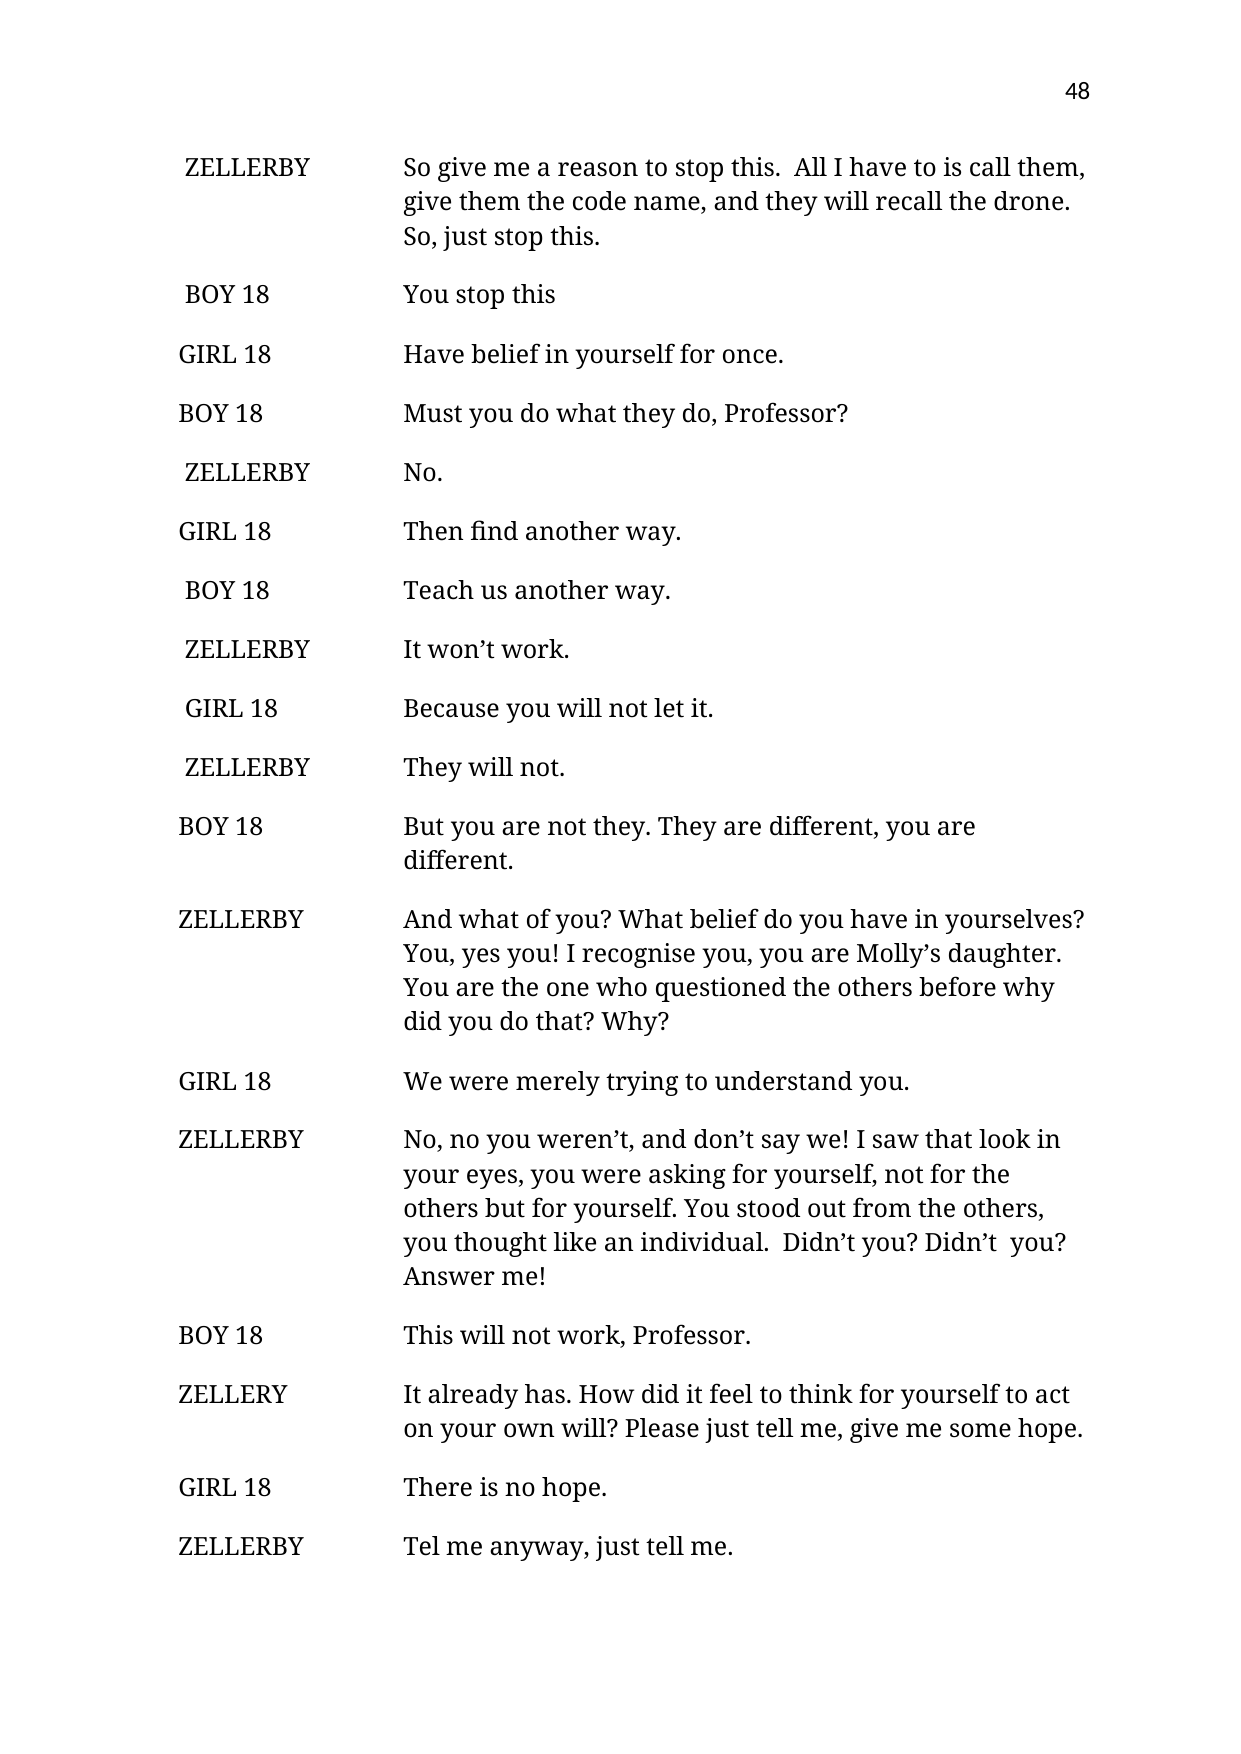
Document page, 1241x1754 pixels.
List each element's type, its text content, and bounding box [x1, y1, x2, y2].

text ZELLERBY No. [178, 454, 1090, 488]
text GIRL 18 Have belief in yourself for once. [178, 336, 1090, 370]
text BOY 18 This will not work, Professor. [178, 1317, 1090, 1352]
text BOY 18 You stop this [178, 277, 1090, 311]
text ZELLERBY And what of you? What belief do you have in yourselves? You, yes you! I recognise you, you are Molly’s daughter. You are the one who questioned the others before why did you do that? Why? [178, 902, 1090, 1038]
text GIRL 18 Because you will not let it. [178, 691, 1090, 725]
text ZELLERBY So give me a reason to stop this. All I have to is call them, give them the code name, and they will recall the drone. So, just stop this. [178, 150, 1090, 252]
text ZELLERBY Tel me anyway, just tell me. [178, 1529, 1090, 1563]
text ZELLERBY They will not. [178, 750, 1090, 784]
text BOY 18 But you are not they. They are different, you are different. [178, 809, 1090, 877]
text ZELLERY It already has. How did it feel to think for yourself to act on your own will? Please just tell me, give me some hope. [178, 1377, 1090, 1445]
text ZELLERBY It won’t work. [178, 632, 1090, 666]
text GIRL 18 Then find another way. [178, 513, 1090, 547]
text BOY 18 Teach us another way. [178, 572, 1090, 607]
text GIRL 18 There is no hope. [178, 1470, 1090, 1504]
text ZELLERBY No, no you weren’t, and don’t say we! I saw that look in your eyes, you were asking for yourself, not for the others but for yourself. You stood out from the others, you thought like an individual. Didn’t you? Didn’t you? Answer me! [178, 1122, 1090, 1292]
text BOY 18 Must you do what they do, Professor? [178, 395, 1090, 429]
text GIRL 18 We were merely trying to understand you. [178, 1063, 1090, 1097]
